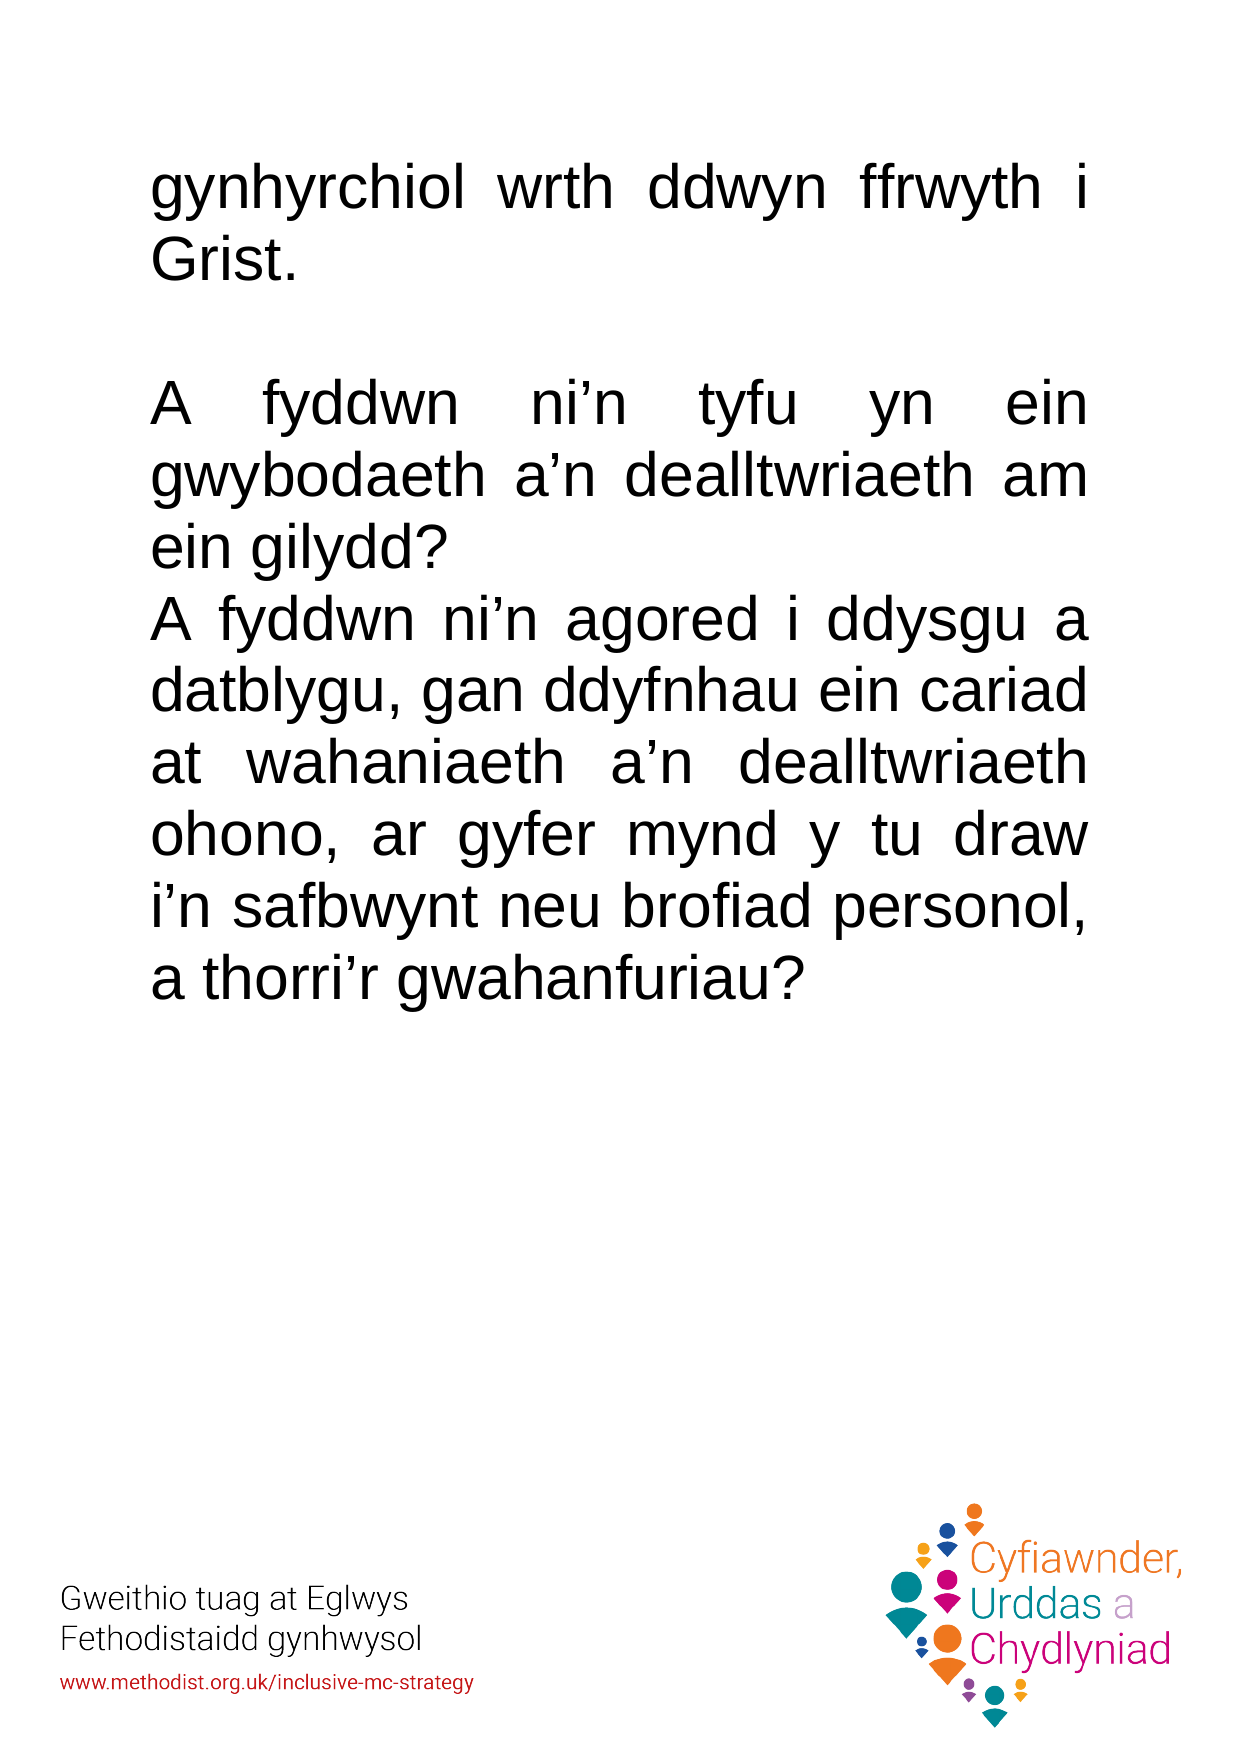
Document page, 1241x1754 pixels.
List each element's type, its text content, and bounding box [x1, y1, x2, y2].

text A fyddwn ni’n tyfu yn ein gwybodaeth a’n dealltwriaeth am ein gilydd? [150, 366, 1090, 581]
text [150, 150, 1090, 294]
text A fyddwn ni’n agored i ddysgu a datblygu, gan ddyfnhau ein cariad at wahaniaeth a’n dealltwriaeth ohono, ar gyfer mynd y tu draw i’n safbwynt neu brofiad personol, a thorri’r gwahanfuriau? [150, 581, 1090, 1012]
picture [884, 1502, 1182, 1729]
picture [59, 1571, 491, 1702]
